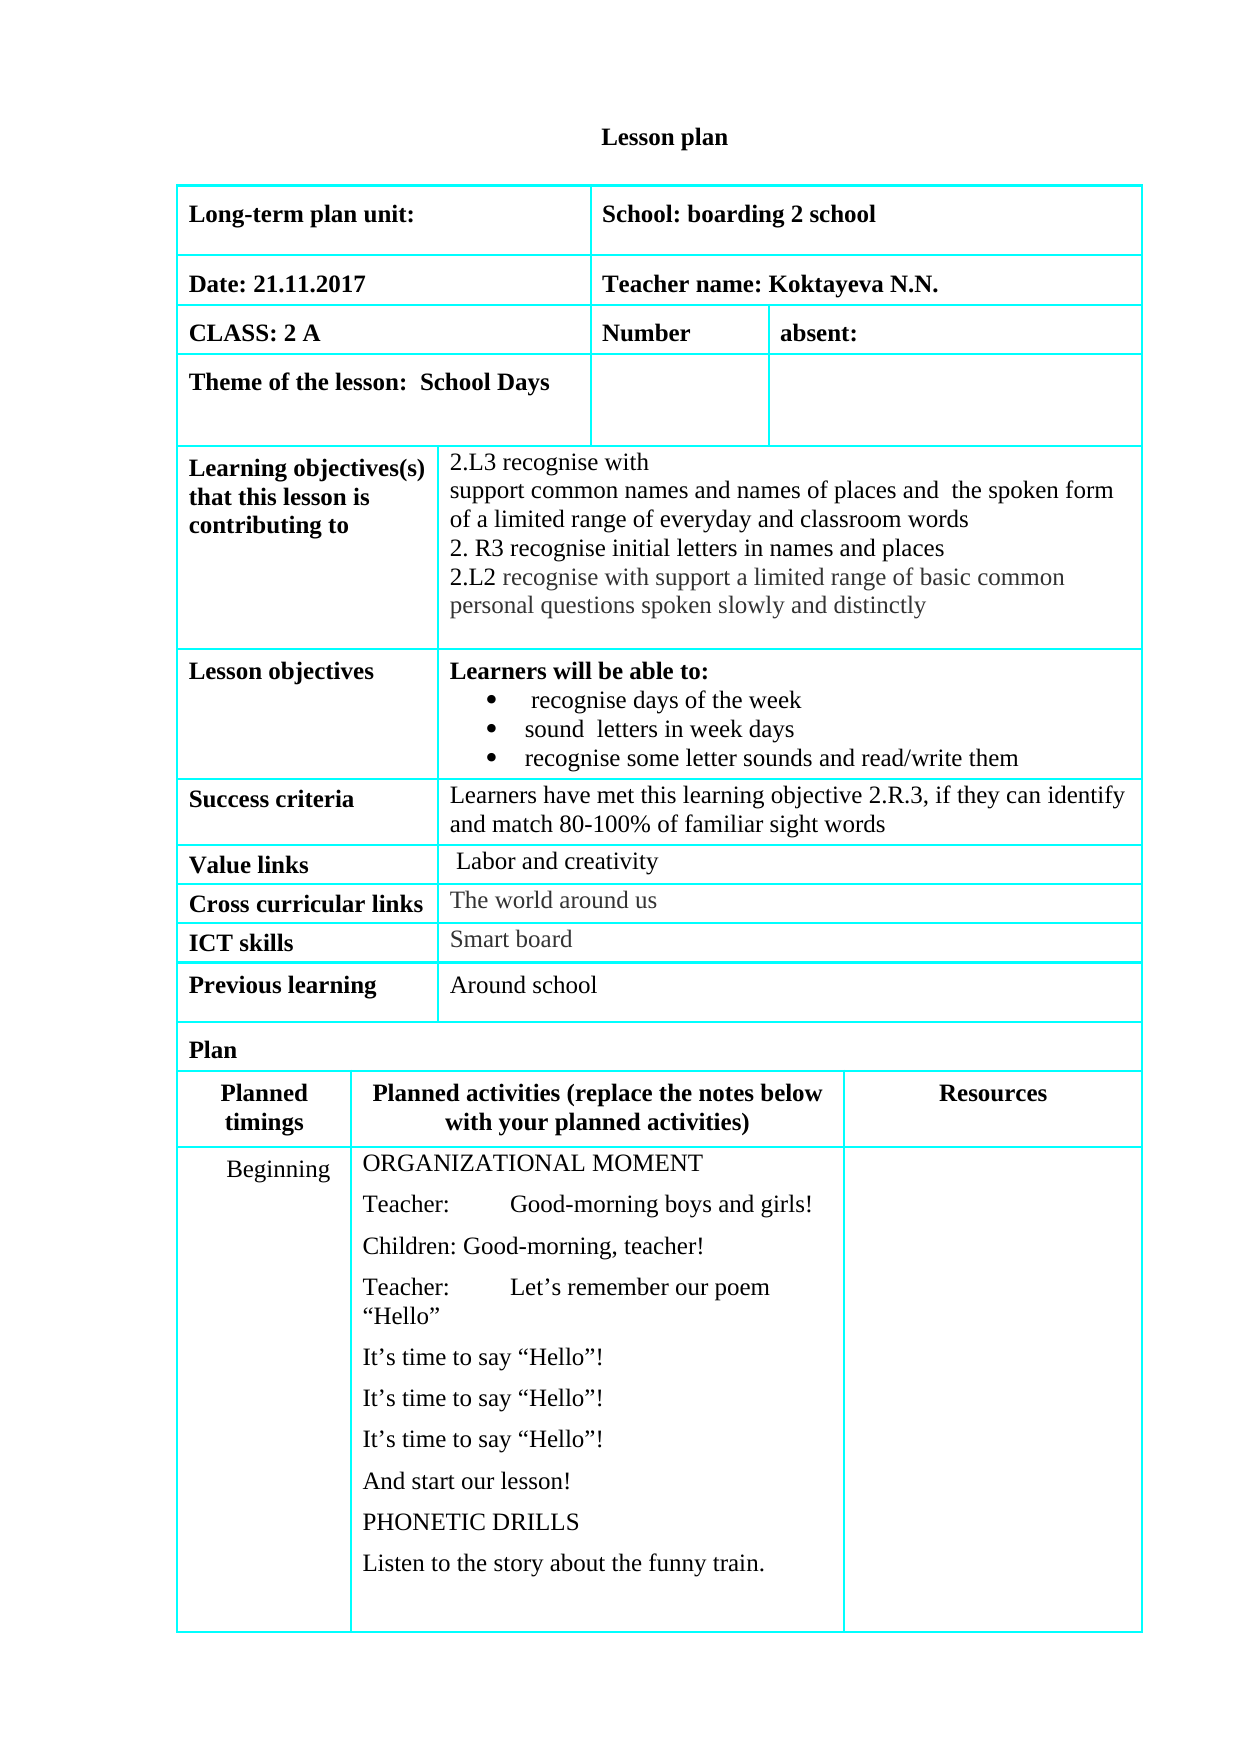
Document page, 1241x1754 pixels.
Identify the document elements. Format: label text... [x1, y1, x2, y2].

table_cell Previous learning [178, 964, 437, 1021]
table_cell Teacher name: Koktayeva N.N. [592, 256, 1141, 303]
table_cell Planned activities (replace the notes below with your planned activities) [352, 1072, 843, 1146]
table_cell Cross curricular links [178, 885, 437, 922]
table_cell [592, 355, 768, 445]
table_cell Lesson objectives [178, 650, 437, 778]
table_cell ICT skills [178, 924, 437, 961]
table_cell Theme of the lesson: School Days [178, 355, 590, 445]
table_cell Smart board [439, 924, 1141, 961]
table_cell 2.L3 recognise with support common names and names of places and the spoken form of a limited range of everyday and classroom words 2. R3 recognise initial letters in names and places 2.L2 recognise with support a limited range of basic common personal questions spoken slowly and distinctly [439, 447, 1141, 648]
table_cell Learners will be able to: [439, 650, 1141, 683]
table_cell [770, 355, 1141, 445]
table_cell absent: [770, 306, 1141, 352]
table_cell Success criteria [178, 780, 437, 844]
table_cell Planned timings [178, 1072, 350, 1146]
table_cell The world around us [439, 885, 1141, 922]
table_cell Learners have met this learning objective 2.R.3, if they can identify and match 80-100% of familiar sight words [439, 780, 1141, 844]
table_cell Learning objectives(s) that this lesson is contributing to [178, 447, 437, 648]
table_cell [352, 1148, 843, 1631]
table_cell Around school [439, 964, 1141, 1021]
table_cell Resources [845, 1072, 1141, 1146]
table_cell CLASS: 2 A [178, 306, 590, 352]
table_cell Plan [178, 1023, 1141, 1069]
table_cell Number present: [592, 306, 768, 352]
table_header School: boarding 2 school [592, 187, 1141, 254]
table_cell Date: 21.11.2017 [178, 256, 590, 303]
table_cell Value links [178, 846, 437, 883]
text Lesson plan [177, 122, 1152, 151]
table_cell Labor and creativity [439, 846, 1141, 883]
table_cell recognise days of the week sound letters in week days recognise some letter sounds and read/write them [439, 684, 1141, 778]
table_header Long-term plan unit: [178, 187, 590, 254]
table_cell Beginning [178, 1148, 350, 1631]
table_cell [845, 1148, 1141, 1631]
